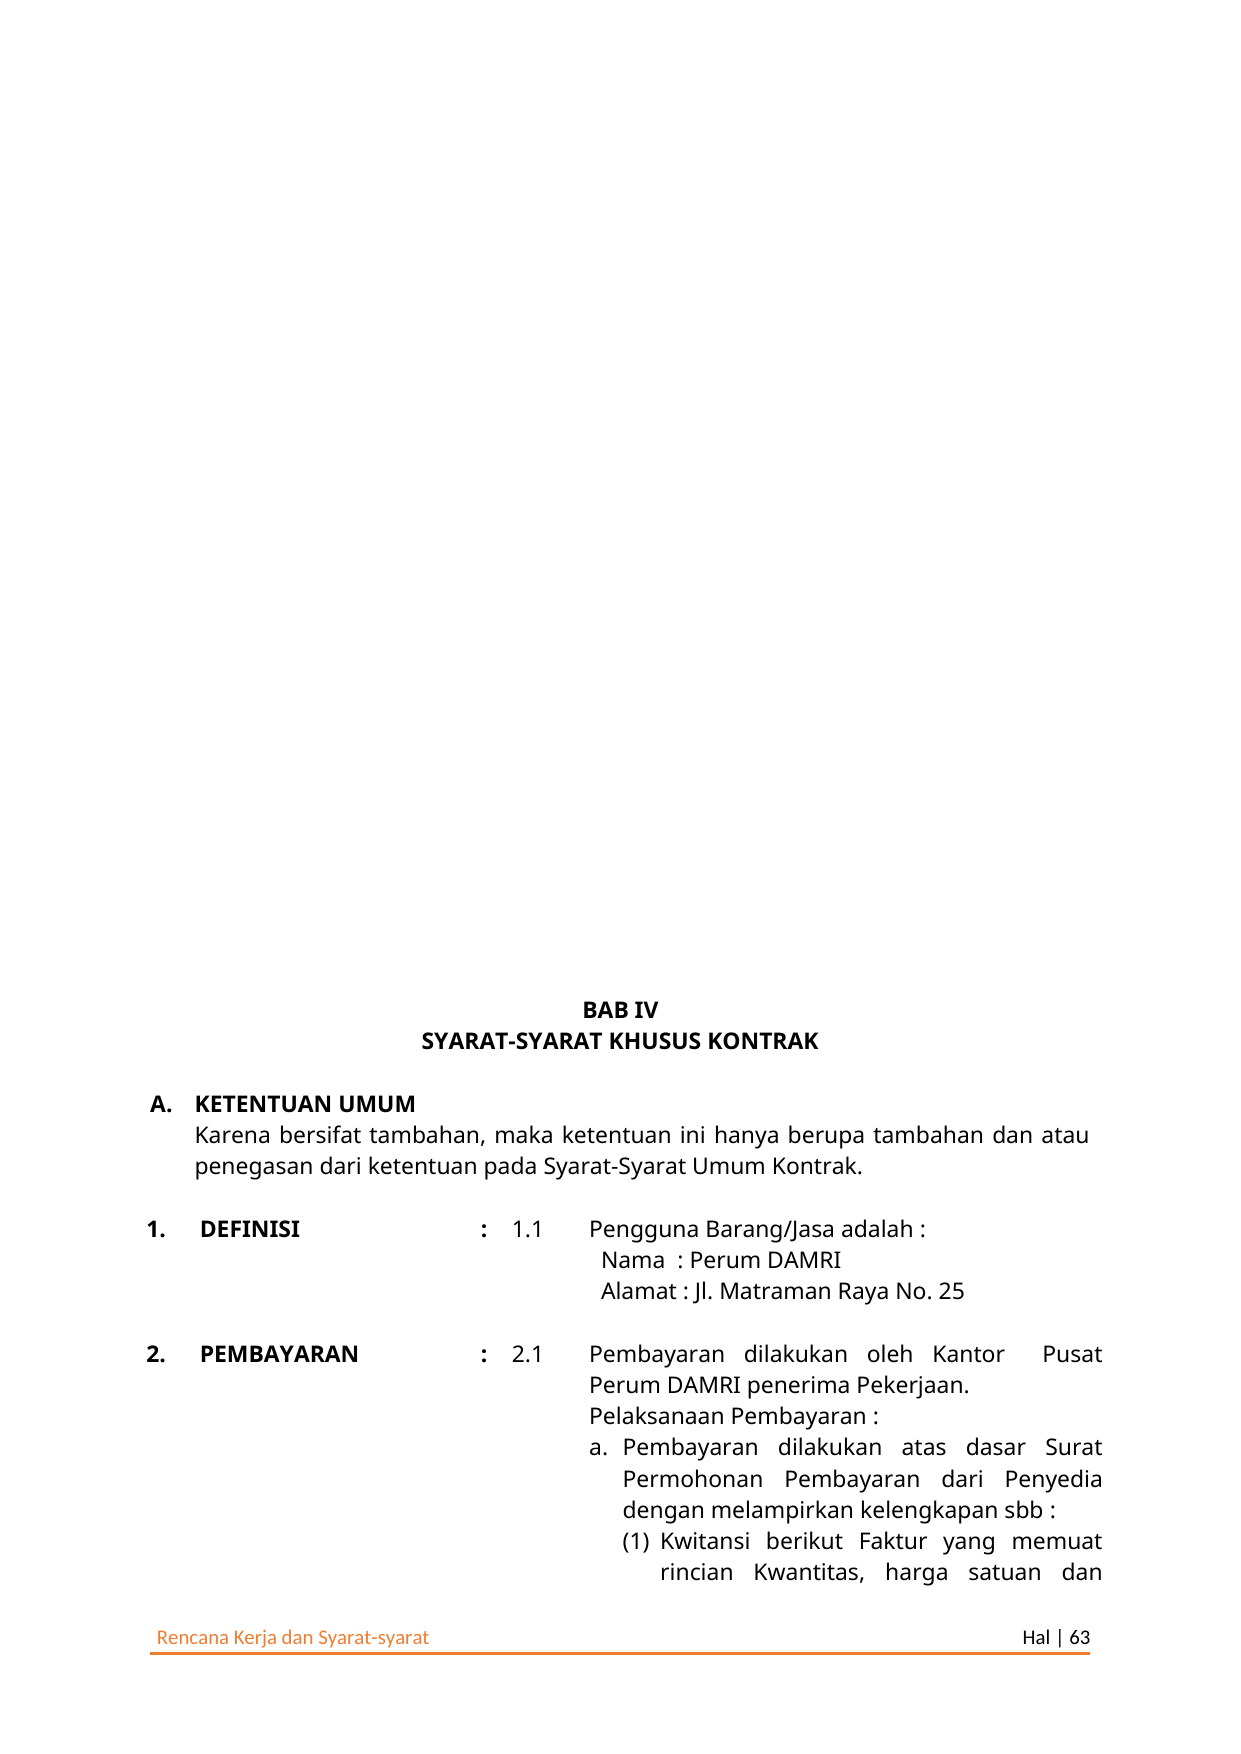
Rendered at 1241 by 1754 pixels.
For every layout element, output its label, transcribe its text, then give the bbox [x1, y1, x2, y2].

list SYARAT-SYARAT KHUSUS KONTRAK [150, 1025, 1090, 1056]
table_header : : : : : [469, 1213, 500, 1587]
list BAB IV [150, 994, 1090, 1025]
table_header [500, 1213, 578, 1587]
table_header 1. 2. 3. 4. B. 5. [135, 1213, 188, 1587]
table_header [188, 1213, 469, 1587]
list Karena bersifat tambahan, maka ketentuan ini hanya berupa tambahan dan atau penegasan dari ketentuan pada Syarat-Syarat Umum Kontrak. [194, 1119, 1090, 1181]
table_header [578, 1213, 1109, 1587]
list KETENTUAN UMUM [150, 1087, 1090, 1119]
